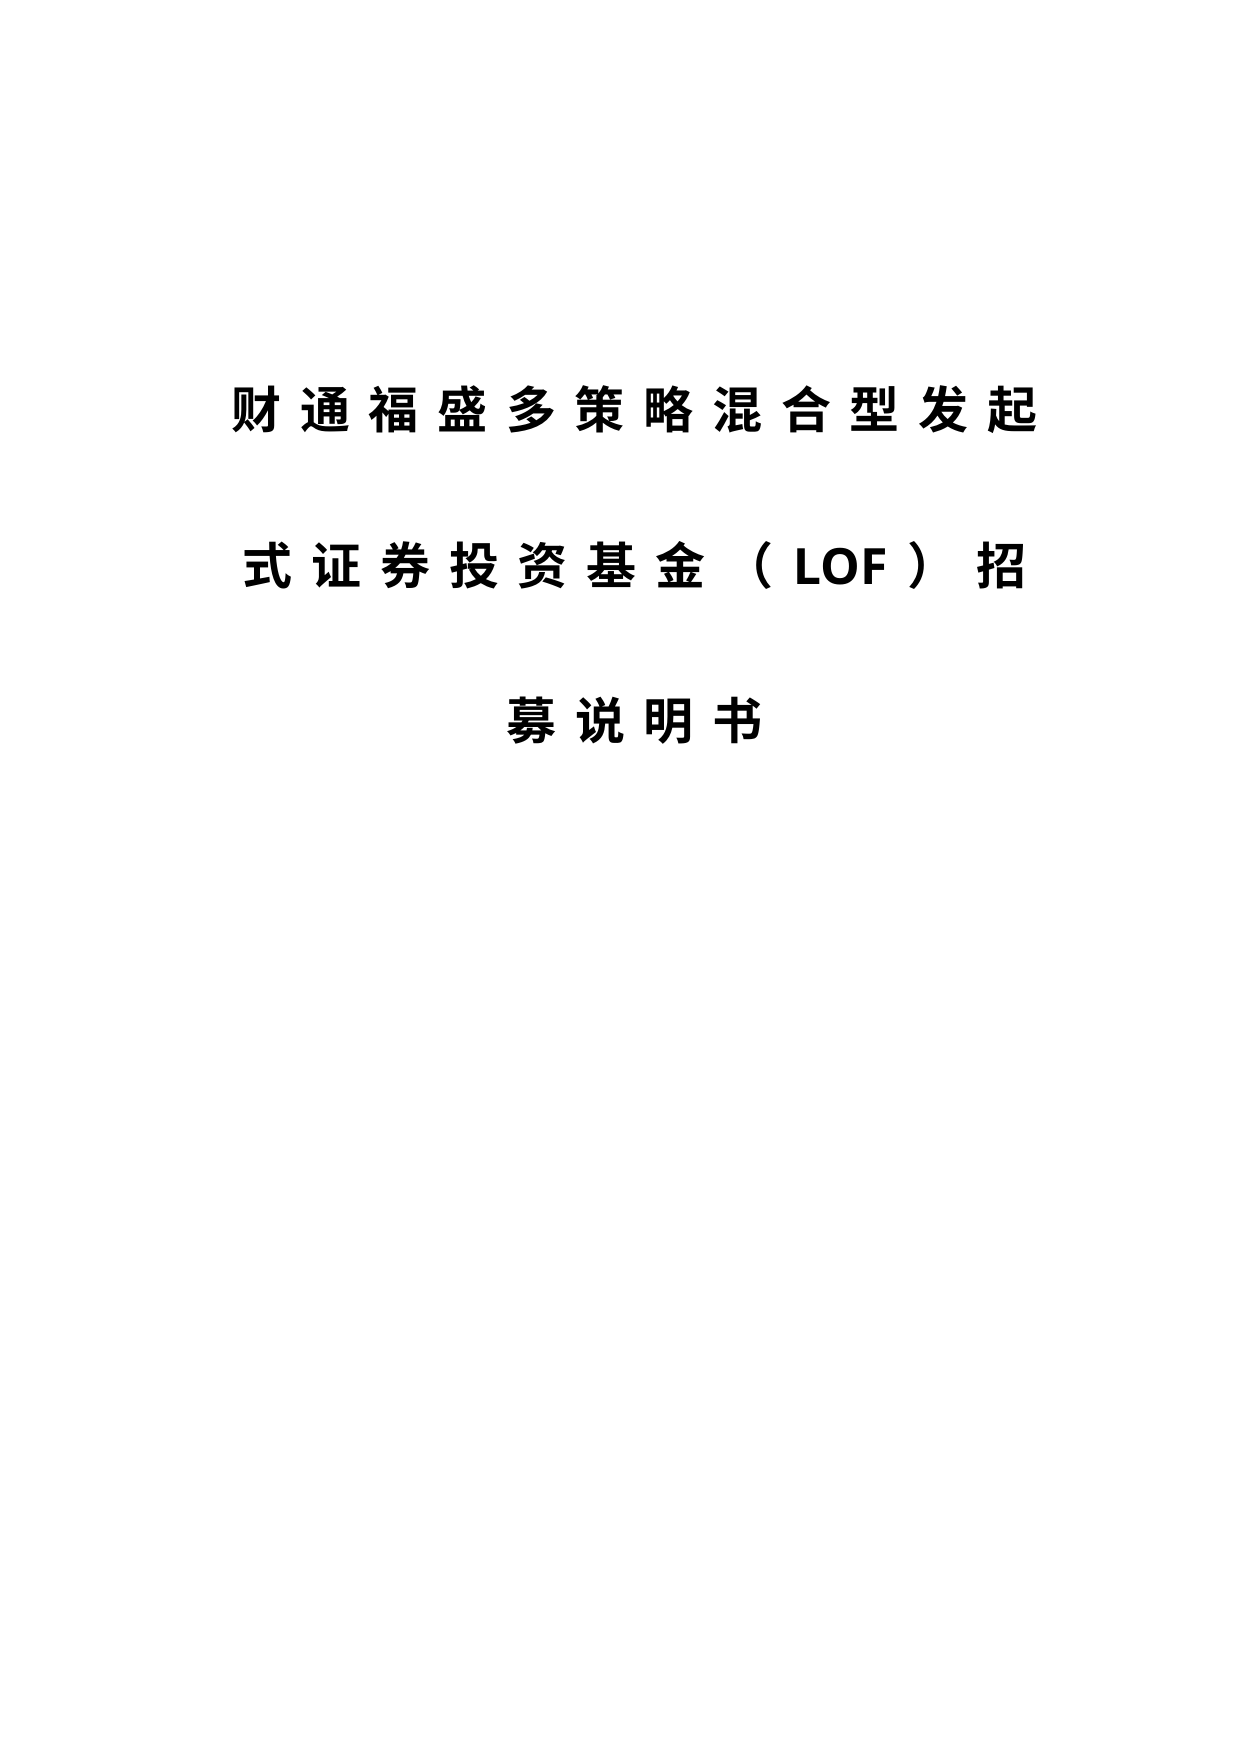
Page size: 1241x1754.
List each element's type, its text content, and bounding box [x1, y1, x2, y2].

text 财通福盛多策略混合型发起式证券投资基金（LOF）招募说明书 [220, 355, 1068, 770]
